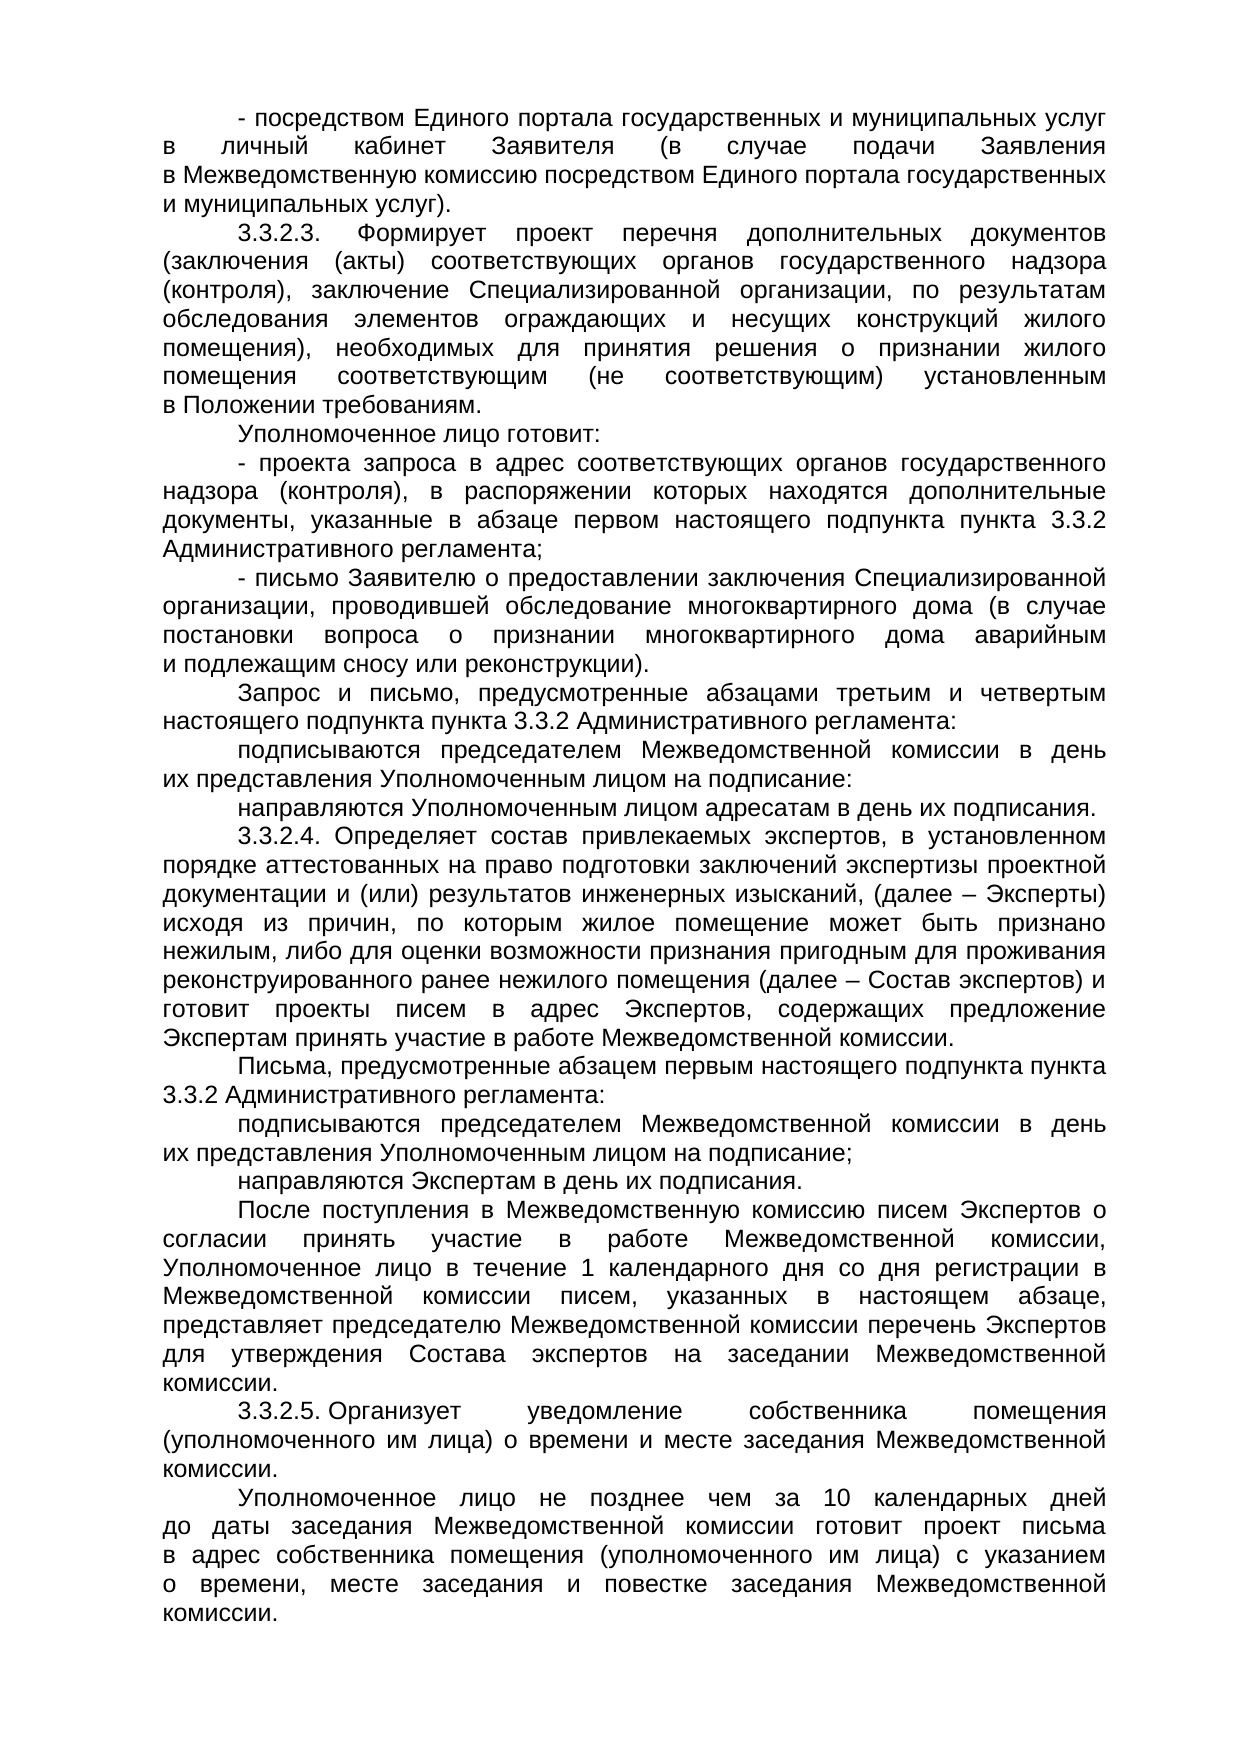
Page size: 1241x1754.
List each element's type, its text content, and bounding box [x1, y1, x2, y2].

text 3.3.2.5. Организует уведомление собственника помещения (уполномоченного им лица) о времени и месте заседания Межведомственной комиссии. [162, 1396, 1107, 1482]
text направляются Уполномоченным лицом адресатам в день их подписания. [162, 792, 1107, 821]
text - посредством Единого портала государственных и муниципальных услуг в личный кабинет Заявителя (в случае подачи Заявления в Межведомственную комиссию посредством Единого портала государственных и муниципальных услуг). [162, 102, 1107, 217]
text Уполномоченное лицо не позднее чем за 10 календарных дней до даты заседания Межведомственной комиссии готовит проект письма в адрес собственника помещения (уполномоченного им лица) с указанием о времени, месте заседания и повестке заседания Межведомственной комиссии. [162, 1482, 1107, 1626]
text 3.3.2.3. Формирует проект перечня дополнительных документов (заключения (акты) соответствующих органов государственного надзора (контроля), заключение Специализированной организации, по результатам обследования элементов ограждающих и несущих конструкций жилого помещения), необходимых для принятия решения о признании жилого помещения соответствующим (не соответствующим) установленным в Положении требованиям. [162, 217, 1107, 419]
text - письмо Заявителю о предоставлении заключения Специализированной организации, проводившей обследование многоквартирного дома (в случае постановки вопроса о признании многоквартирного дома аварийным и подлежащим сносу или реконструкции). [162, 562, 1107, 677]
text - проекта запроса в адрес соответствующих органов государственного надзора (контроля), в распоряжении которых находятся дополнительные документы, указанные в абзаце первом настоящего подпункта пункта 3.3.2 Административного регламента; [162, 447, 1107, 562]
text 3.3.2.4. Определяет состав привлекаемых экспертов, в установленном порядке аттестованных на право подготовки заключений экспертизы проектной документации и (или) результатов инженерных изысканий, (далее – Эксперты) исходя из причин, по которым жилое помещение может быть признано нежилым, либо для оценки возможности признания пригодным для проживания реконструированного ранее нежилого помещения (далее – Состав экспертов) и готовит проекты писем в адрес Экспертов, содержащих предложение Экспертам принять участие в работе Межведомственной комиссии. [162, 821, 1107, 1051]
text Письма, предусмотренные абзацем первым настоящего подпункта пункта 3.3.2 Административного регламента: [162, 1051, 1107, 1109]
text После поступления в Межведомственную комиссию писем Экспертов о согласии принять участие в работе Межведомственной комиссии, Уполномоченное лицо в течение 1 календарного дня со дня регистрации в Межведомственной комиссии писем, указанных в настоящем абзаце, представляет председателю Межведомственной комиссии перечень Экспертов для утверждения Состава экспертов на заседании Межведомственной комиссии. [162, 1195, 1107, 1396]
text подписываются председателем Межведомственной комиссии в день их представления Уполномоченным лицом на подписание; [162, 1109, 1107, 1166]
text направляются Экспертам в день их подписания. [162, 1166, 1107, 1195]
text Уполномоченное лицо готовит: [162, 419, 1107, 447]
text подписываются председателем Межведомственной комиссии в день их представления Уполномоченным лицом на подписание: [162, 735, 1107, 792]
text Запрос и письмо, предусмотренные абзацами третьим и четвертым настоящего подпункта пункта 3.3.2 Административного регламента: [162, 677, 1107, 735]
